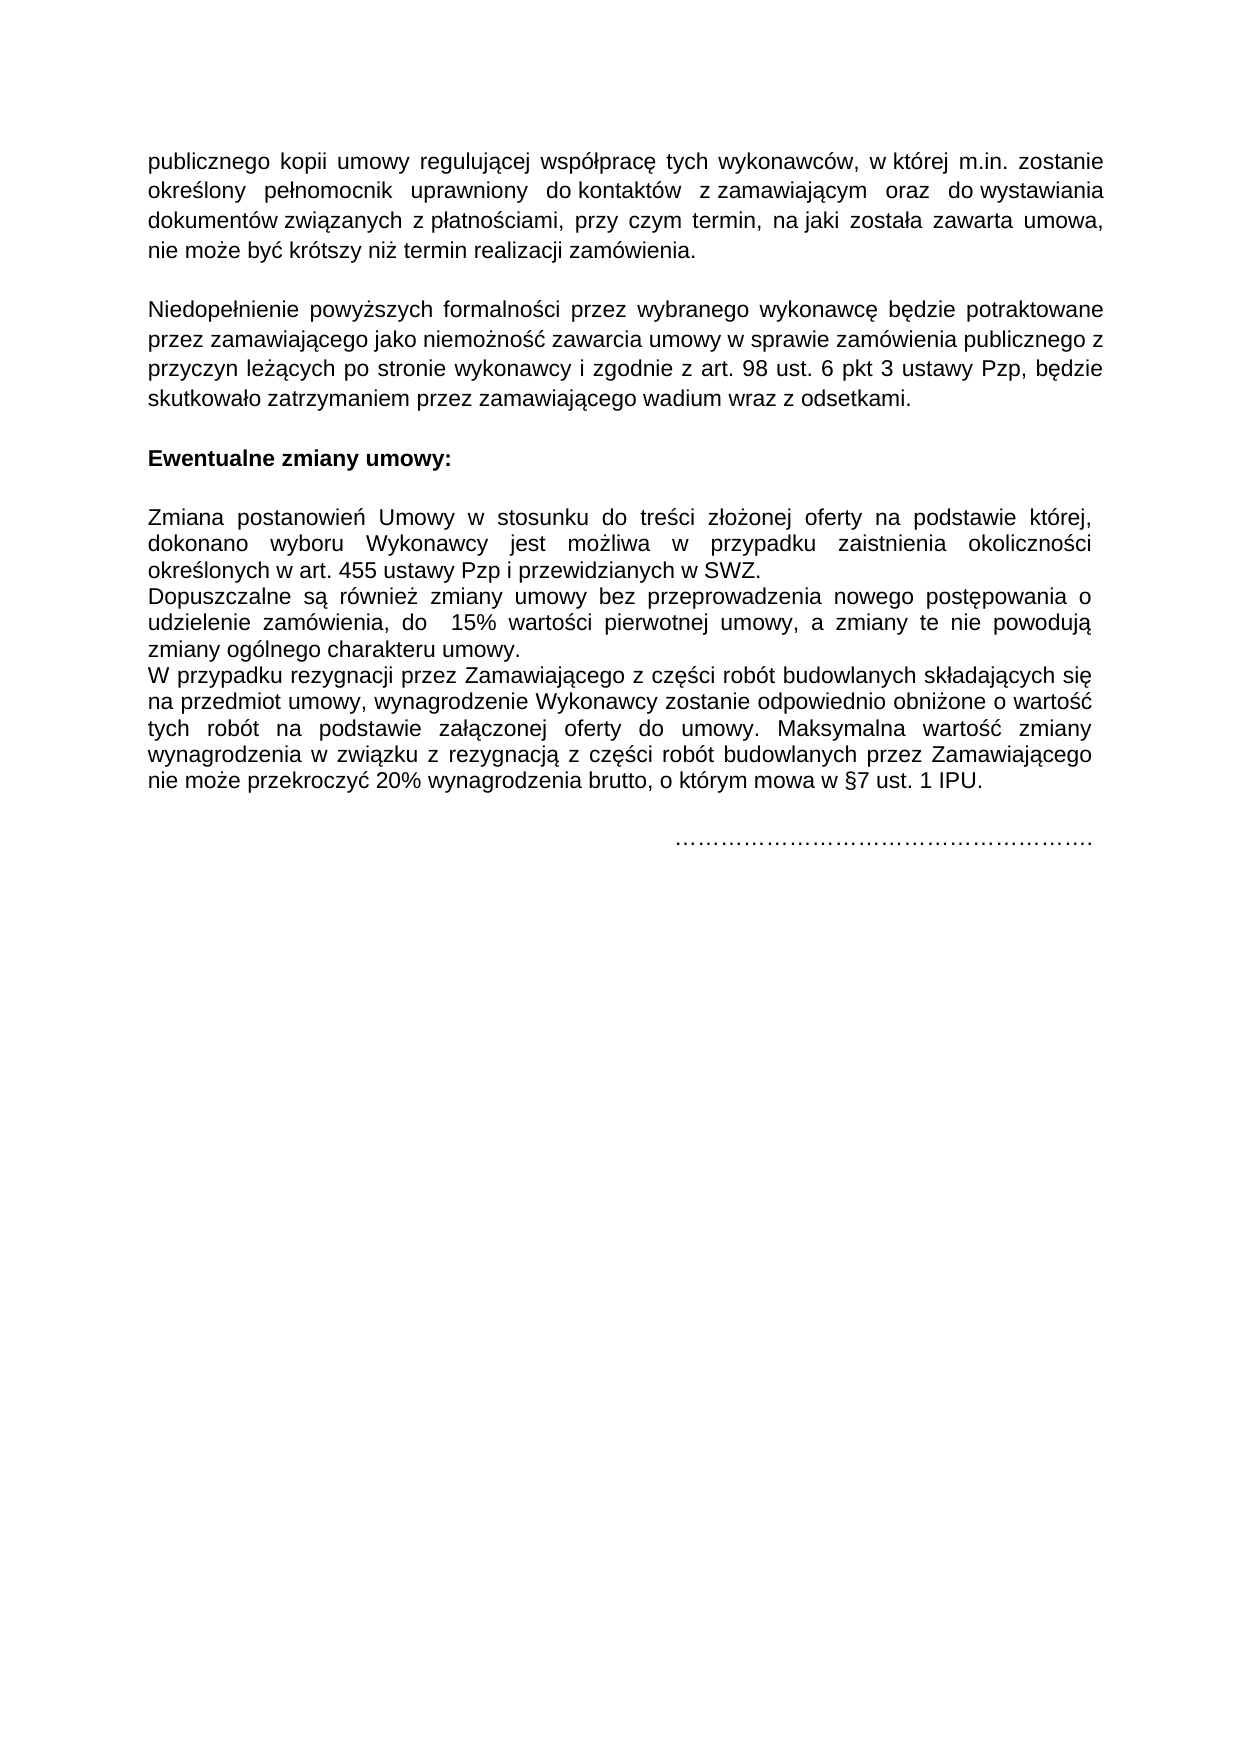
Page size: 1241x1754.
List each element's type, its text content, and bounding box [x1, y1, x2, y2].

text W przypadku rezygnacji przez Zamawiającego z części robót budowlanych składających się na przedmiot umowy, wynagrodzenie Wykonawcy zostanie odpowiednio obniżone o wartość tych robót na podstawie załączonej oferty do umowy. Maksymalna wartość zmiany wynagrodzenia w związku z rezygnacją z części robót budowlanych przez Zamawiającego nie może przekroczyć 20% wynagrodzenia brutto, o którym mowa w §7 ust. 1 IPU. [148, 662, 1093, 794]
text Zmiana postanowień Umowy w stosunku do treści złożonej oferty na podstawie której, dokonano wyboru Wykonawcy jest możliwa w przypadku zaistnienia okoliczności określonych w art. 455 ustawy Pzp i przewidzianych w SWZ. [148, 504, 1093, 583]
text Ewentualne zmiany umowy: [148, 444, 1093, 471]
text Niedopełnienie powyższych formalności przez wybranego wykonawcę będzie potraktowane przez zamawiającego jako niemożność zawarcia umowy w sprawie zamówienia publicznego z przyczyn leżących po stronie wykonawcy i zgodnie z art. 98 ust. 6 pkt 3 ustawy Pzp, będzie skutkowało zatrzymaniem przez zamawiającego wadium wraz z odsetkami. [148, 296, 1104, 411]
text ………………………………………………. [148, 823, 1093, 850]
text Dopuszczalne są również zmiany umowy bez przeprowadzenia nowego postępowania o udzielenie zamówienia, do 15% wartości pierwotnej umowy, a zmiany te nie powodują zmiany ogólnego charakteru umowy. [148, 583, 1093, 662]
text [148, 148, 1104, 263]
